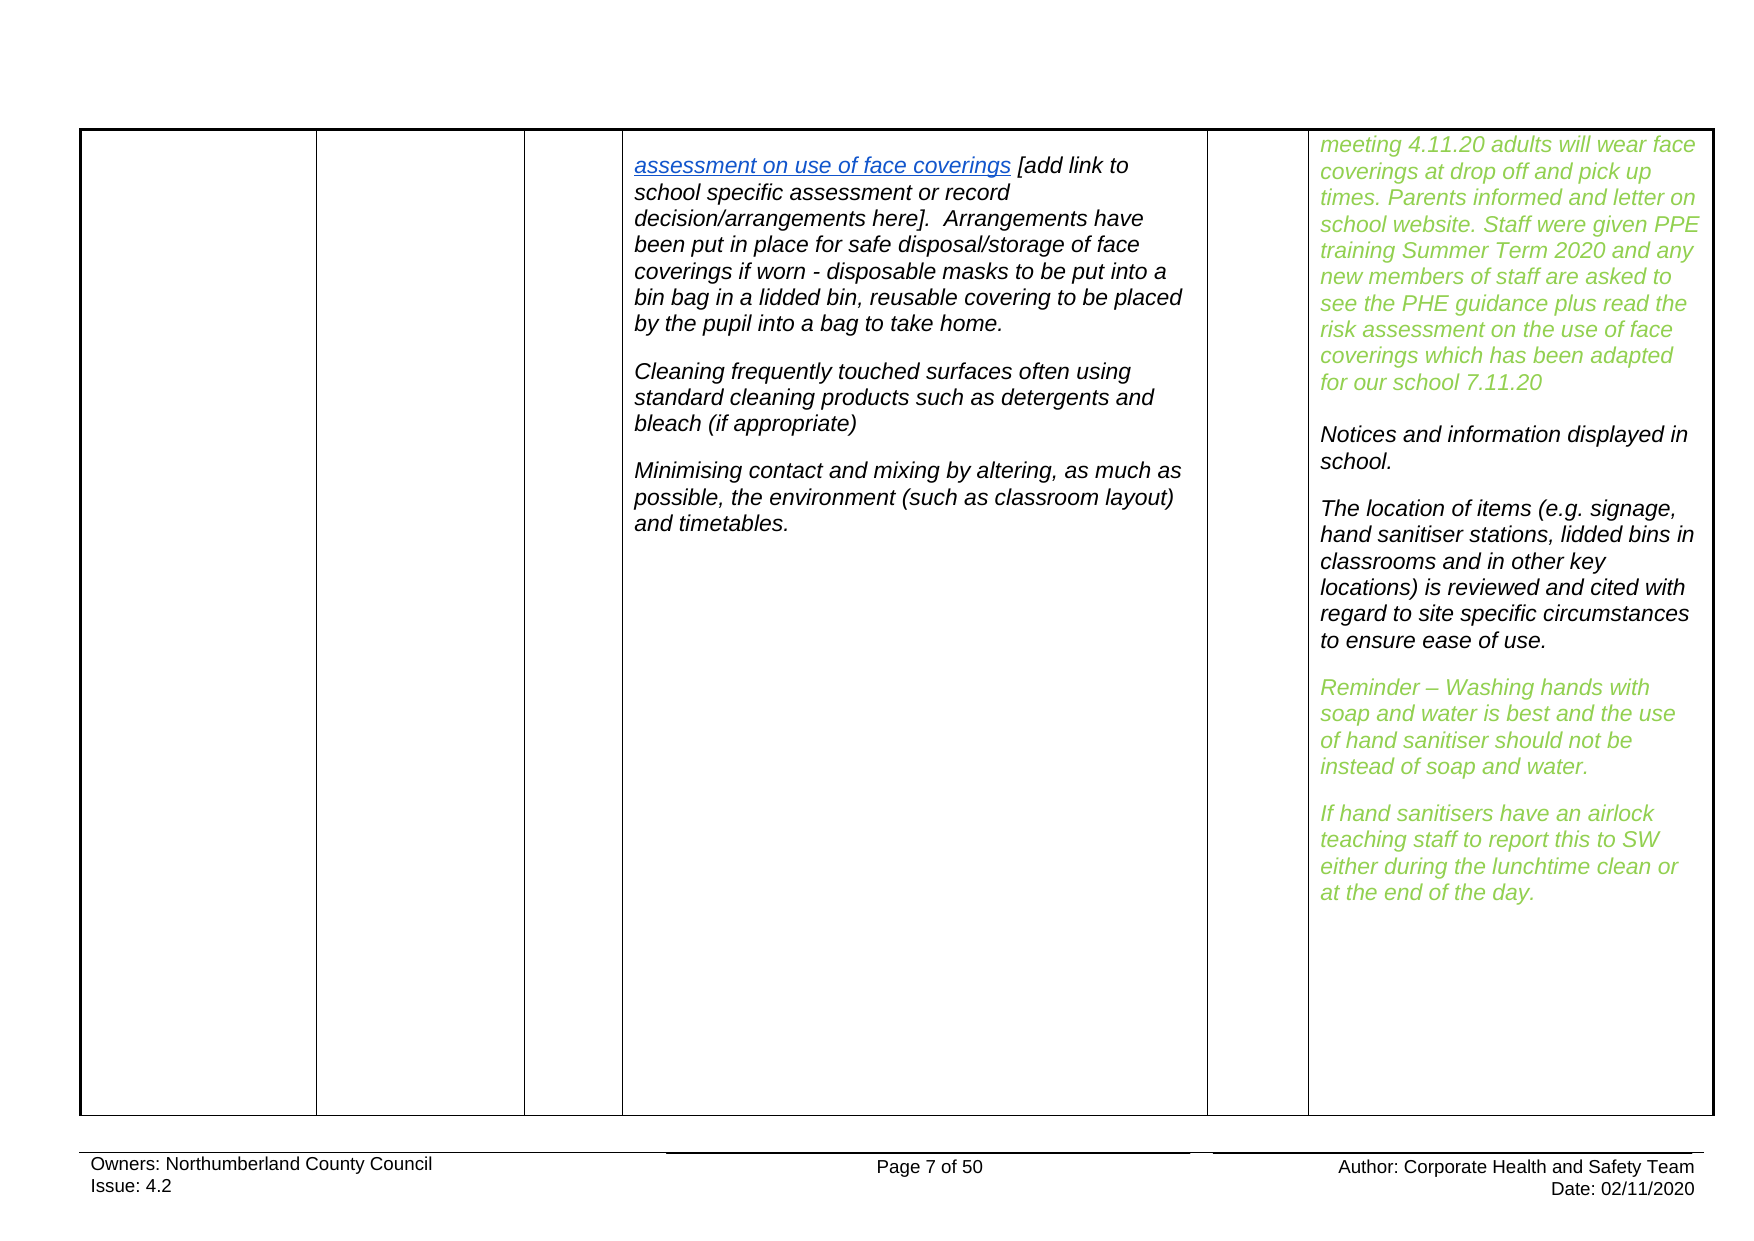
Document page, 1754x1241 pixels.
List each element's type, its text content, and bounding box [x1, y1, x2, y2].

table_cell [623, 131, 1207, 1115]
table_cell H [525, 131, 622, 1115]
table_cell M [1208, 131, 1308, 1115]
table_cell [317, 131, 524, 1115]
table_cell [1309, 131, 1712, 1115]
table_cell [82, 131, 316, 1115]
